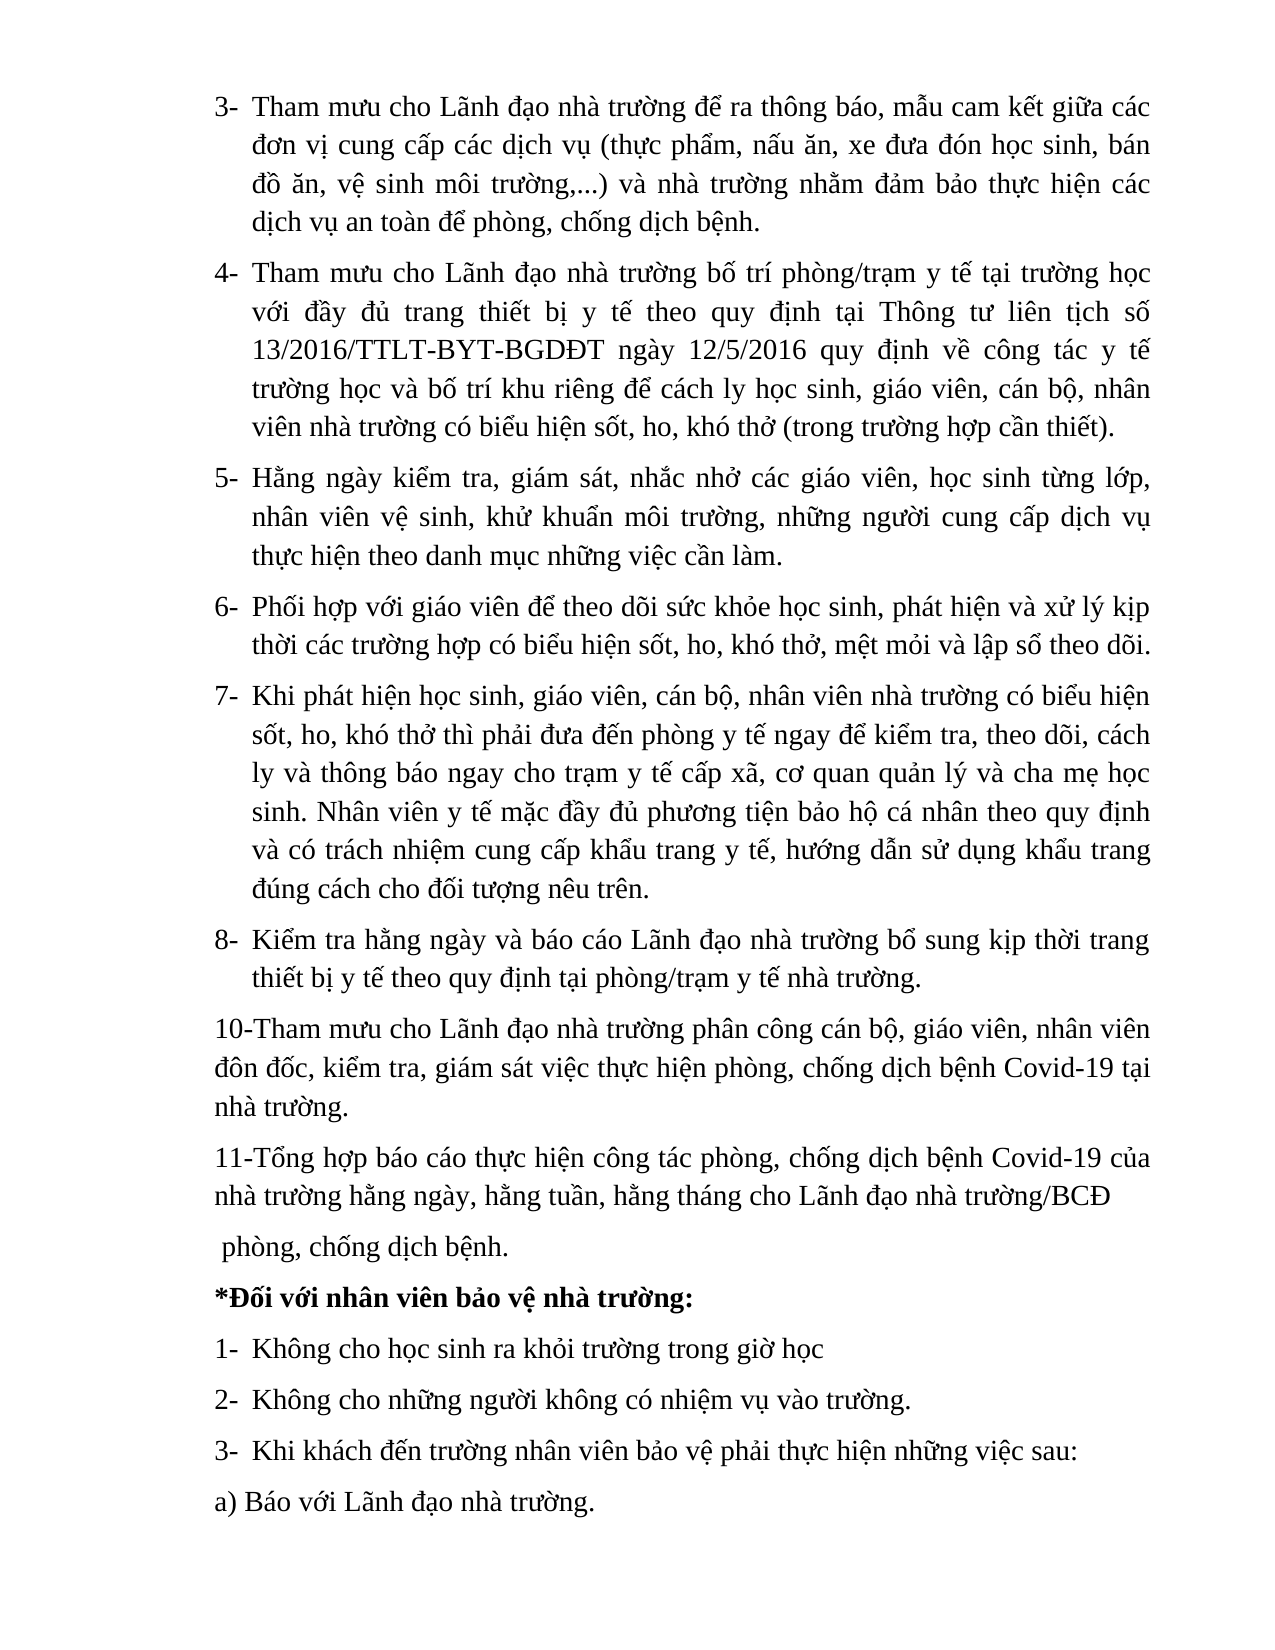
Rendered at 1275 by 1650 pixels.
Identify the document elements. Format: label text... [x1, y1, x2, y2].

list Khi khách đến trường nhân viên bảo vệ phải thực hiện những việc sau: [214, 1433, 1152, 1467]
text phòng, chống dịch bệnh. [214, 1229, 1152, 1263]
list Hằng ngày kiểm tra, giám sát, nhắc nhở các giáo viên, học sinh từng lớp, nhân viên vệ sinh, khử khuẩn môi trường, những người cung cấp dịch vụ thực hiện theo danh mục những việc cần làm. [214, 461, 1152, 571]
text 11-Tổng hợp báo cáo thực hiện công tác phòng, chống dịch bệnh Covid-19 của nhà trường hằng ngày, hằng tuần, hằng tháng cho Lãnh đạo nhà trường/BCĐ [214, 1140, 1152, 1212]
list Kiểm tra hằng ngày và báo cáo Lãnh đạo nhà trường bổ sung kịp thời trang thiết bị y tế theo quy định tại phòng/trạm y tế nhà trường. [214, 922, 1152, 994]
list Tham mưu cho Lãnh đạo nhà trường bố trí phòng/trạm y tế tại trường học với đầy đủ trang thiết bị y tế theo quy định tại Thông tư liên tịch số 13/2016/TTLT-BYT-BGDĐT ngày 12/5/2016 quy định về công tác y tế trường học và bố trí khu riêng để cách ly học sinh, giáo viên, cán bộ, nhân viên nhà trường có biểu hiện sốt, ho, khó thở (trong trường hợp cần thiết). [214, 255, 1152, 443]
list Không cho học sinh ra khỏi trường trong giờ học [214, 1331, 1152, 1365]
text *Đối với nhân viên bảo vệ nhà trường: [214, 1280, 1152, 1314]
text a) Báo với Lãnh đạo nhà trường. [214, 1484, 1146, 1518]
list Phối hợp với giáo viên để theo dõi sức khỏe học sinh, phát hiện và xử lý kịp thời các trường hợp có biểu hiện sốt, ho, khó thở, mệt mỏi và lập sổ theo dõi. [214, 589, 1152, 661]
list Tham mưu cho Lãnh đạo nhà trường để ra thông báo, mẫu cam kết giữa các đơn vị cung cấp các dịch vụ (thực phẩm, nấu ăn, xe đưa đón học sinh, bán đồ ăn, vệ sinh môi trường,...) và nhà trường nhằm đảm bảo thực hiện các dịch vụ an toàn để phòng, chống dịch bệnh. [214, 89, 1152, 238]
list Không cho những người không có nhiệm vụ vào trường. [214, 1382, 1152, 1416]
list Khi phát hiện học sinh, giáo viên, cán bộ, nhân viên nhà trường có biểu hiện sốt, ho, khó thở thì phải đưa đến phòng y tế ngay để kiểm tra, theo dõi, cách ly và thông báo ngay cho trạm y tế cấp xã, cơ quan quản lý và cha mẹ học sinh. Nhân viên y tế mặc đầy đủ phương tiện bảo hộ cá nhân theo quy định và có trách nhiệm cung cấp khẩu trang y tế, hướng dẫn sử dụng khẩu trang đúng cách cho đối tượng nêu trên. [214, 678, 1152, 904]
text 10-Tham mưu cho Lãnh đạo nhà trường phân công cán bộ, giáo viên, nhân viên đôn đốc, kiểm tra, giám sát việc thực hiện phòng, chống dịch bệnh Covid-19 tại nhà trường. [214, 1012, 1152, 1122]
